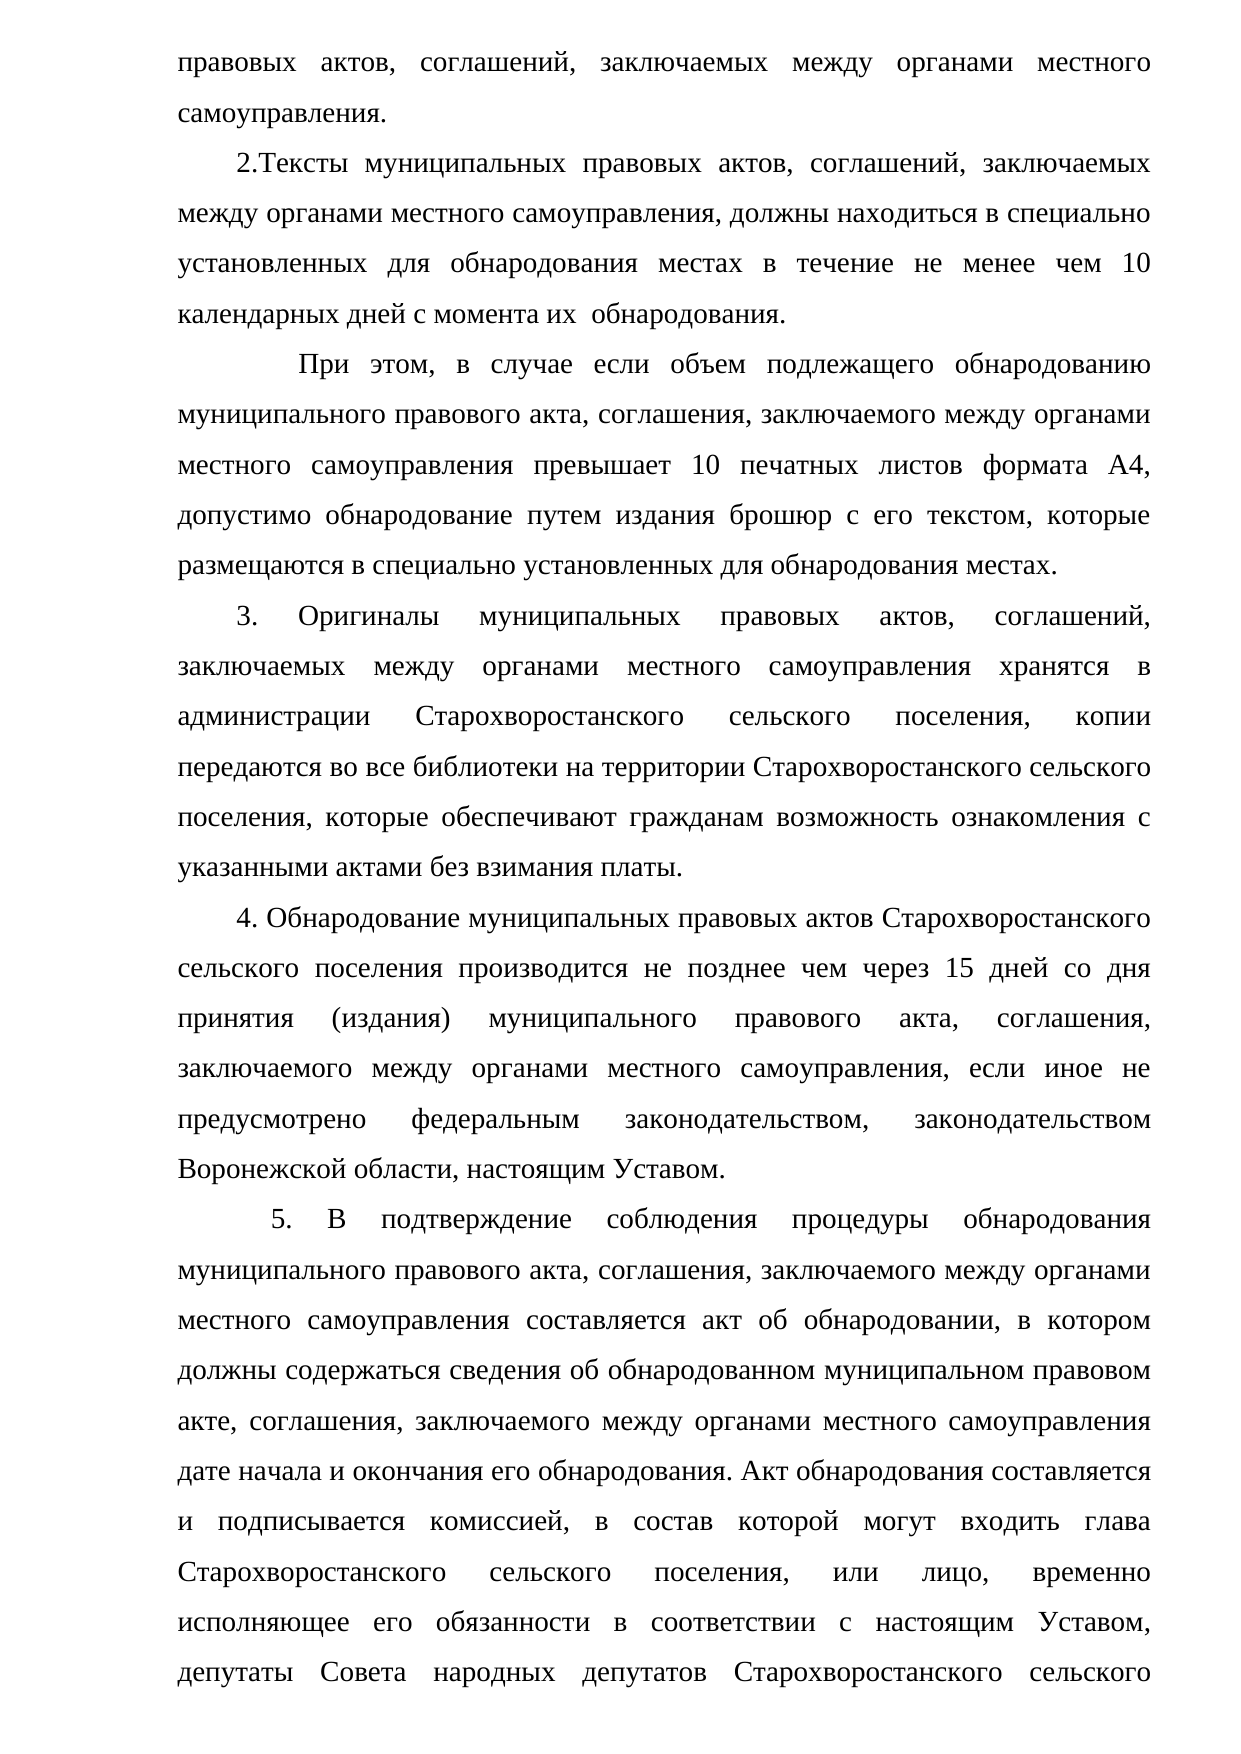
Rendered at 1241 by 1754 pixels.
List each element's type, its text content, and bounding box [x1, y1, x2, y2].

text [177, 44, 1152, 128]
text 4. Обнародование муниципальных правовых актов Старохворостанского сельского поселения производится не позднее чем через 15 дней со дня принятия (издания) муниципального правового акта, соглашения, заключаемого между органами местного самоуправления, если иное не предусмотрено федеральным законодательством, законодательством Воронежской области, настоящим Уставом. [177, 900, 1152, 1185]
text 2.Тексты муниципальных правовых актов, соглашений, заключаемых между органами местного самоуправления, должны находиться в специально установленных для обнародования местах в течение не менее чем 10 календарных дней с момента их обнародования. [177, 145, 1152, 329]
text 3. Оригиналы муниципальных правовых актов, соглашений, заключаемых между органами местного самоуправления хранятся в администрации Старохворостанского сельского поселения, копии передаются во все библиотеки на территории Старохворостанского сельского поселения, которые обеспечивают гражданам возможность ознакомления с указанными актами без взимания платы. [177, 598, 1152, 883]
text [177, 1202, 1152, 1688]
text При этом, в случае если объем подлежащего обнародованию муниципального правового акта, соглашения, заключаемого между органами местного самоуправления превышает 10 печатных листов формата А4, допустимо обнародование путем издания брошюр с его текстом, которые размещаются в специально установленных для обнародования местах. [177, 346, 1152, 581]
